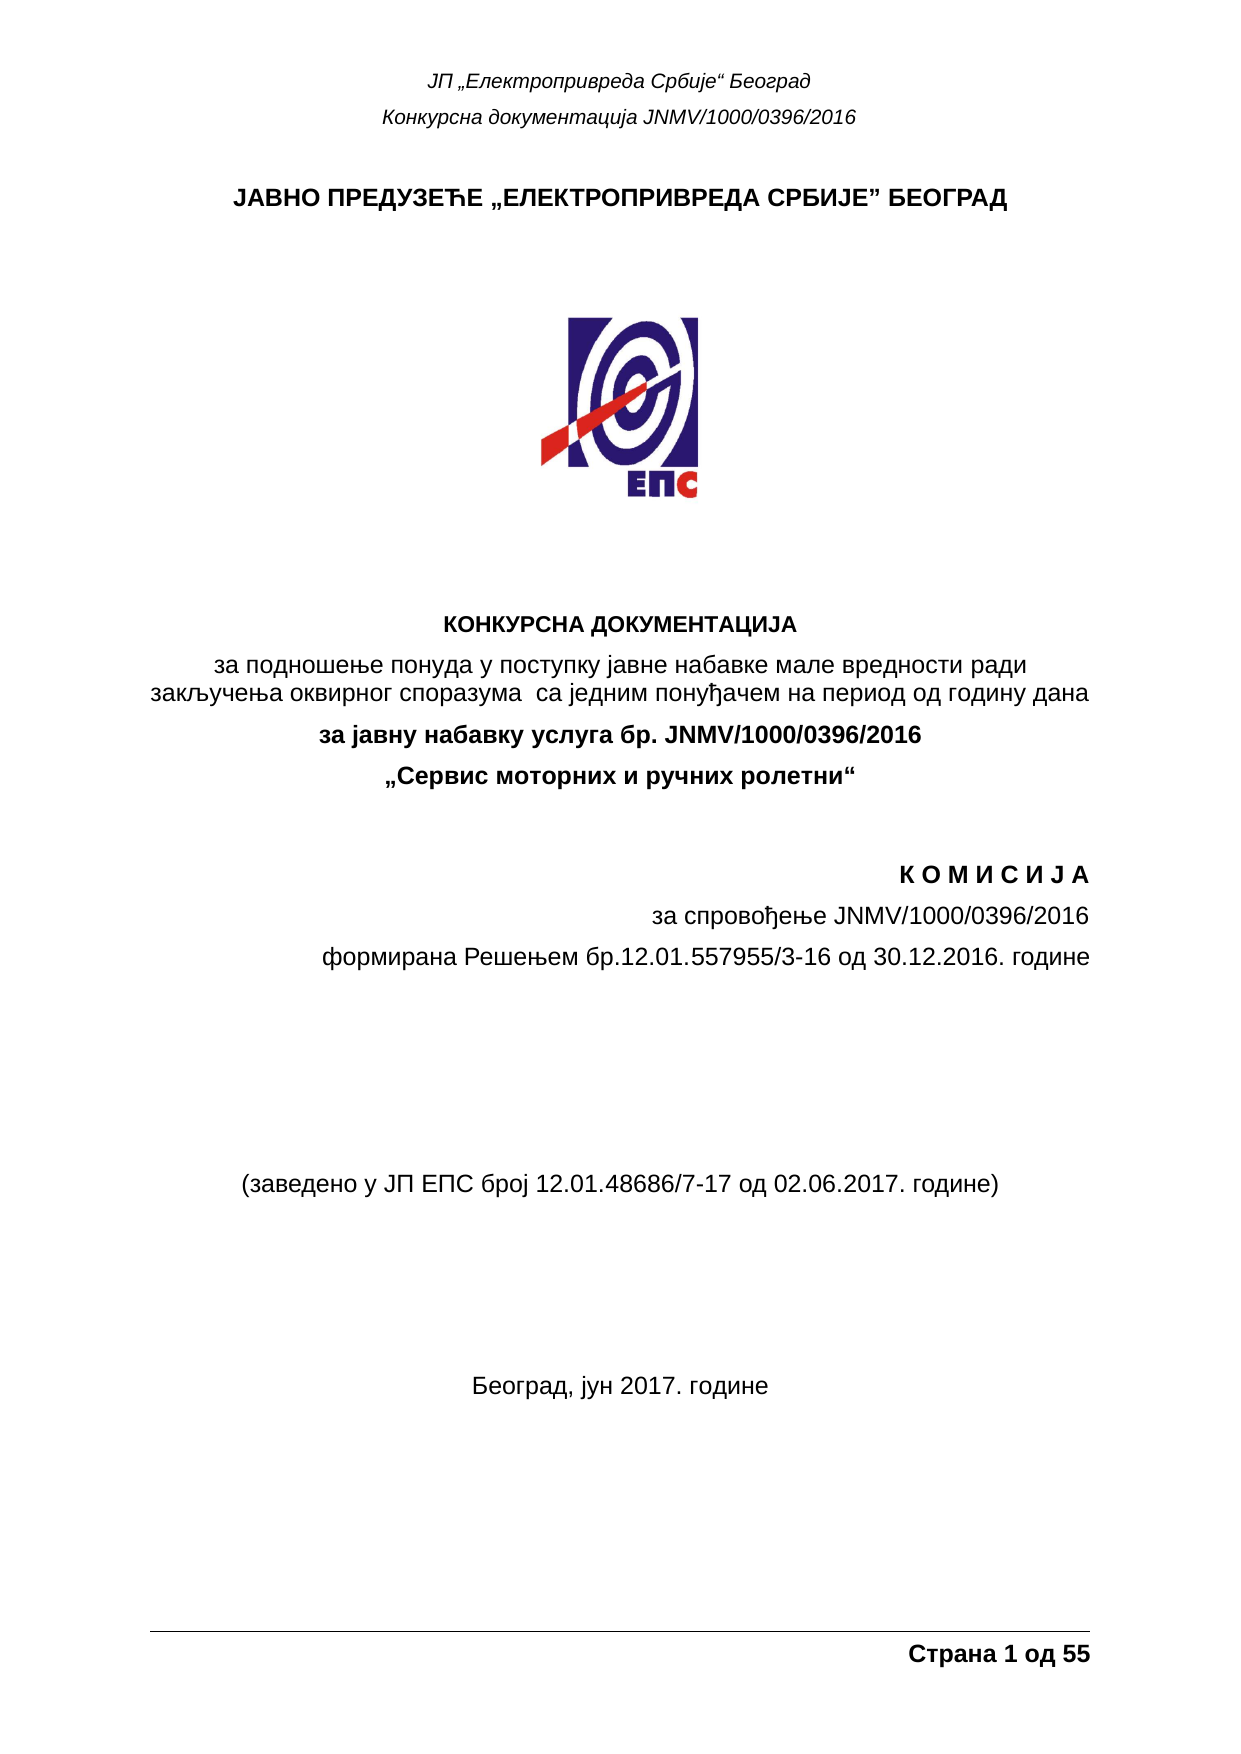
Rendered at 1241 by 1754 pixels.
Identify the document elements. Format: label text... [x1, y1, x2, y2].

text за подношење понуда у поступку јавне набавке мале вредности ради закључења оквирног споразума са једним понуђачем на период од годину дана [150, 650, 1090, 707]
text (заведено у ЈП ЕПС број 12.01.48686/7-17 од 02.06.2017. године) [150, 1169, 1090, 1198]
text К О М И С И Ј А [150, 860, 1090, 888]
text Београд, јун 2017. године [150, 1371, 1090, 1399]
text за јавну набавку услуга бр. JNMV/1000/0396/2016 [150, 720, 1090, 748]
text КОНКУРСНА ДОКУМЕНТАЦИЈА [150, 611, 1090, 637]
text ЈАВНО ПРЕДУЗЕЋЕ „ЕЛЕКТРОПРИВРЕДА СРБИЈЕ” БЕОГРАД [150, 183, 1090, 211]
text формирана Решењем бр.12.01.557955/3-16 од 30.12.2016. године [150, 942, 1090, 971]
text за спровођење JNMV/1000/0396/2016 [150, 901, 1090, 930]
picture [521, 306, 719, 516]
text „Сервис моторних и ручних ролетни“ [150, 761, 1090, 790]
